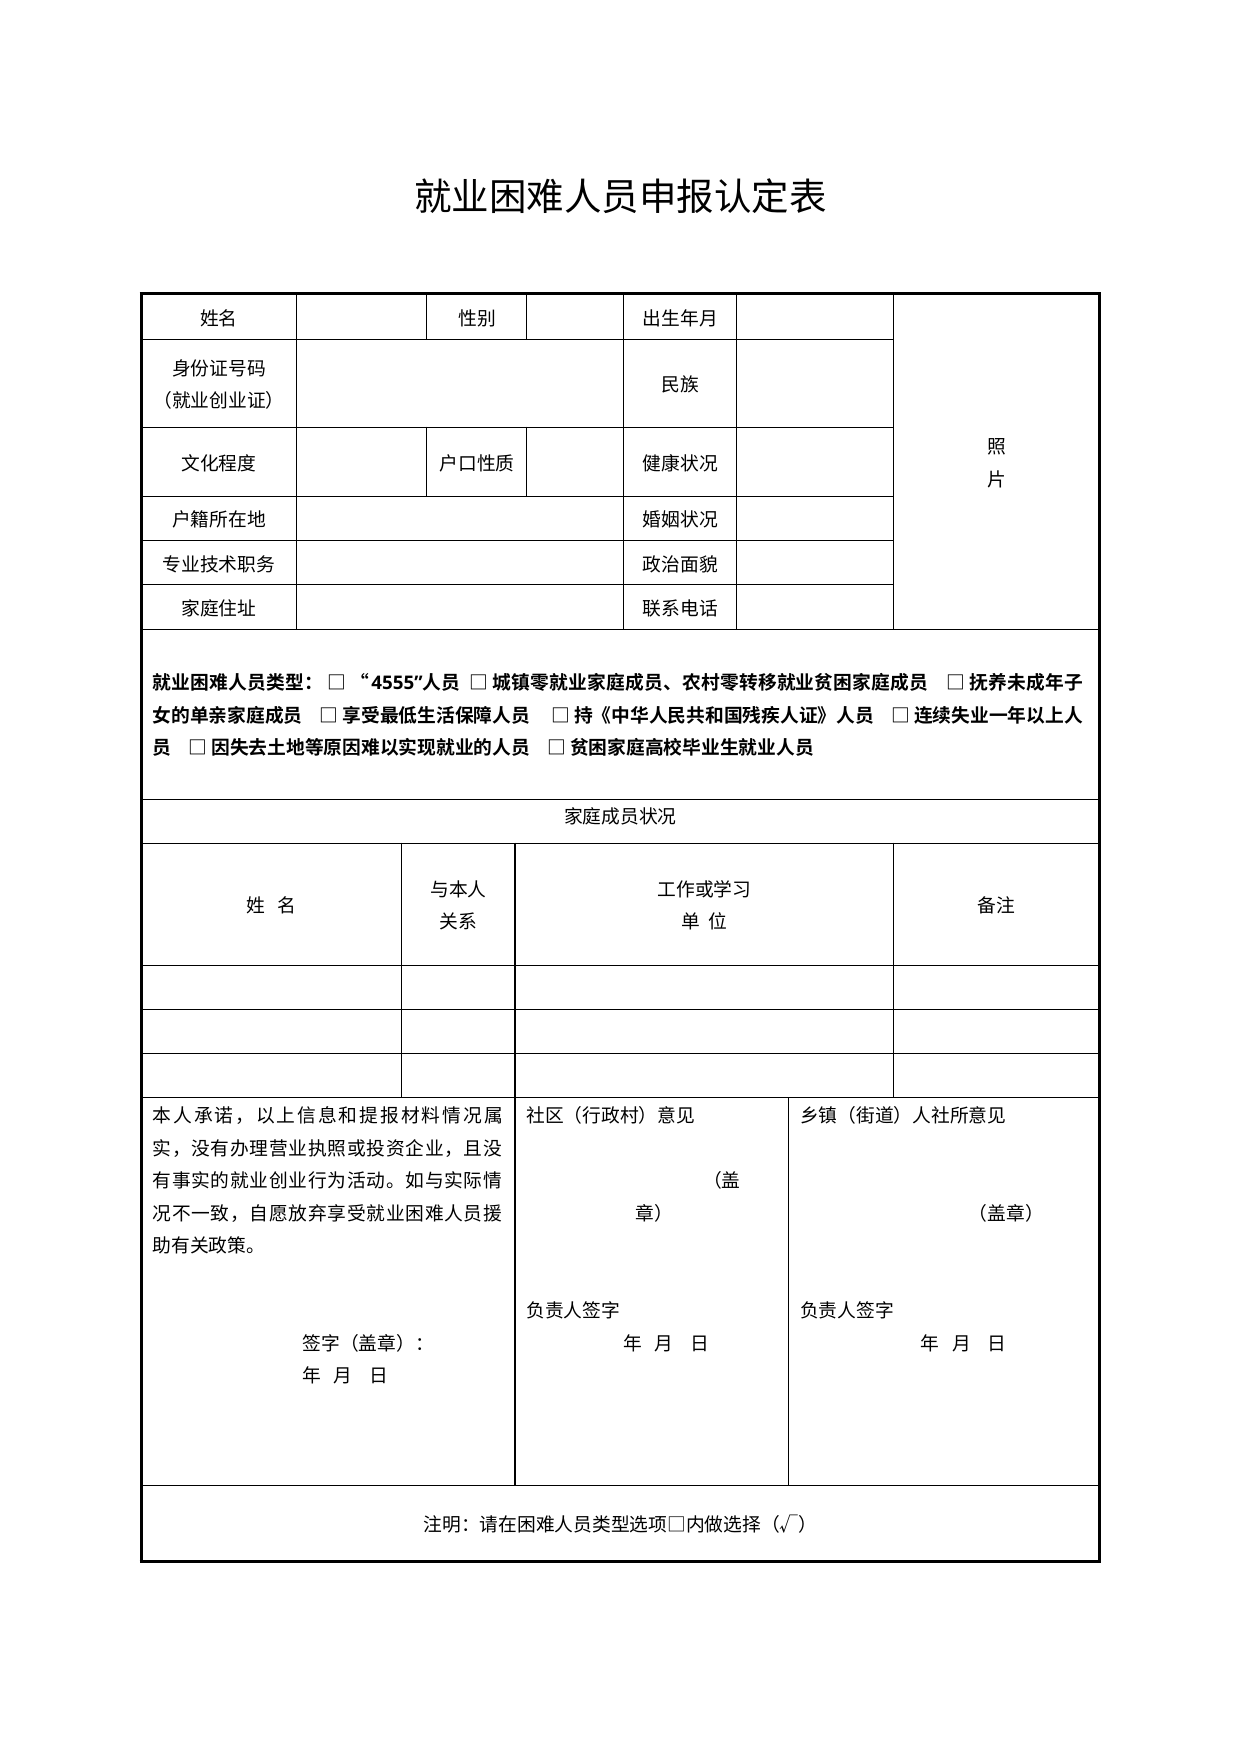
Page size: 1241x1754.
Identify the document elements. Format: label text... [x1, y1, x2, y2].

table_cell [516, 966, 893, 1009]
table_cell 社区（行政村）意见 （盖章） 负责人签字 年 月 日 [516, 1098, 788, 1485]
table_cell [894, 966, 1098, 1009]
table_cell [143, 1010, 401, 1053]
table_cell [737, 428, 893, 496]
table_header [297, 295, 426, 339]
table_cell [516, 1010, 893, 1053]
table_cell [527, 428, 623, 496]
table_header [527, 295, 623, 339]
table_cell [737, 585, 893, 628]
table_header [737, 295, 893, 339]
table_cell [297, 497, 623, 540]
table_cell 家庭住址 [143, 585, 296, 628]
table_cell [516, 1054, 893, 1097]
table_header 照 片 [894, 295, 1098, 628]
table_cell [894, 1010, 1098, 1053]
table_cell [143, 966, 401, 1009]
table_header 性别 [427, 295, 526, 339]
table_cell [297, 340, 623, 427]
table_cell 健康状况 [624, 428, 736, 496]
table_header 出生年月 [624, 295, 736, 339]
table_cell [402, 966, 514, 1009]
table_cell [402, 1054, 514, 1097]
table_cell 本人承诺，以上信息和提报材料情况属实，没有办理营业执照或投资企业，且没有事实的就业创业行为活动。如与实际情况不一致，自愿放弃享受就业困难人员援助有关政策。 签字（盖章）： 年 月 日 [143, 1098, 514, 1485]
table_cell 专业技术职务 [143, 541, 296, 584]
table_cell 身份证号码 （就业创业证） [143, 340, 296, 427]
table_cell [737, 497, 893, 540]
table_cell [402, 1010, 514, 1053]
table_cell [894, 1054, 1098, 1097]
table_cell [737, 340, 893, 427]
table_cell 注明：请在困难人员类型选项□内做选择（√） [143, 1486, 1098, 1560]
table_cell [737, 541, 893, 584]
table_cell 与本人 关系 [402, 844, 514, 965]
table_cell 乡镇（街道）人社所意见 （盖章） 负责人签字 年 月 日 [789, 1098, 1098, 1485]
table_cell [297, 428, 426, 496]
table_cell 姓 名 [143, 844, 401, 965]
table_cell 政治面貌 [624, 541, 736, 584]
table_cell [297, 541, 623, 584]
table_cell 家庭成员状况 [143, 800, 1098, 843]
table_cell 联系电话 [624, 585, 736, 628]
table_cell 备注 [894, 844, 1098, 965]
table_cell 户籍所在地 [143, 497, 296, 540]
table_cell 文化程度 [143, 428, 296, 496]
table_cell [297, 585, 623, 628]
table_cell 工作或学习 单 位 [516, 844, 893, 965]
table_cell [143, 1054, 401, 1097]
table_cell 户口性质 [427, 428, 526, 496]
table_cell 民族 [624, 340, 736, 427]
table_cell 就业困难人员类型： □ “4555”人员 □ 城镇零就业家庭成员、农村零转移就业贫困家庭成员 □ 抚养未成年子女的单亲家庭成员 □ 享受最低生活保障人员 □ 持《中华人民共和国残疾人证》人员 □ 连续失业一年以上人员 □ 因失去土地等原因难以实现就业的人员 □ 贫困家庭高校毕业生就业人员 [143, 630, 1098, 798]
table_header 姓名 [143, 295, 296, 339]
text 就业困难人员申报认定表 [187, 162, 1053, 227]
table_cell 婚姻状况 [624, 497, 736, 540]
